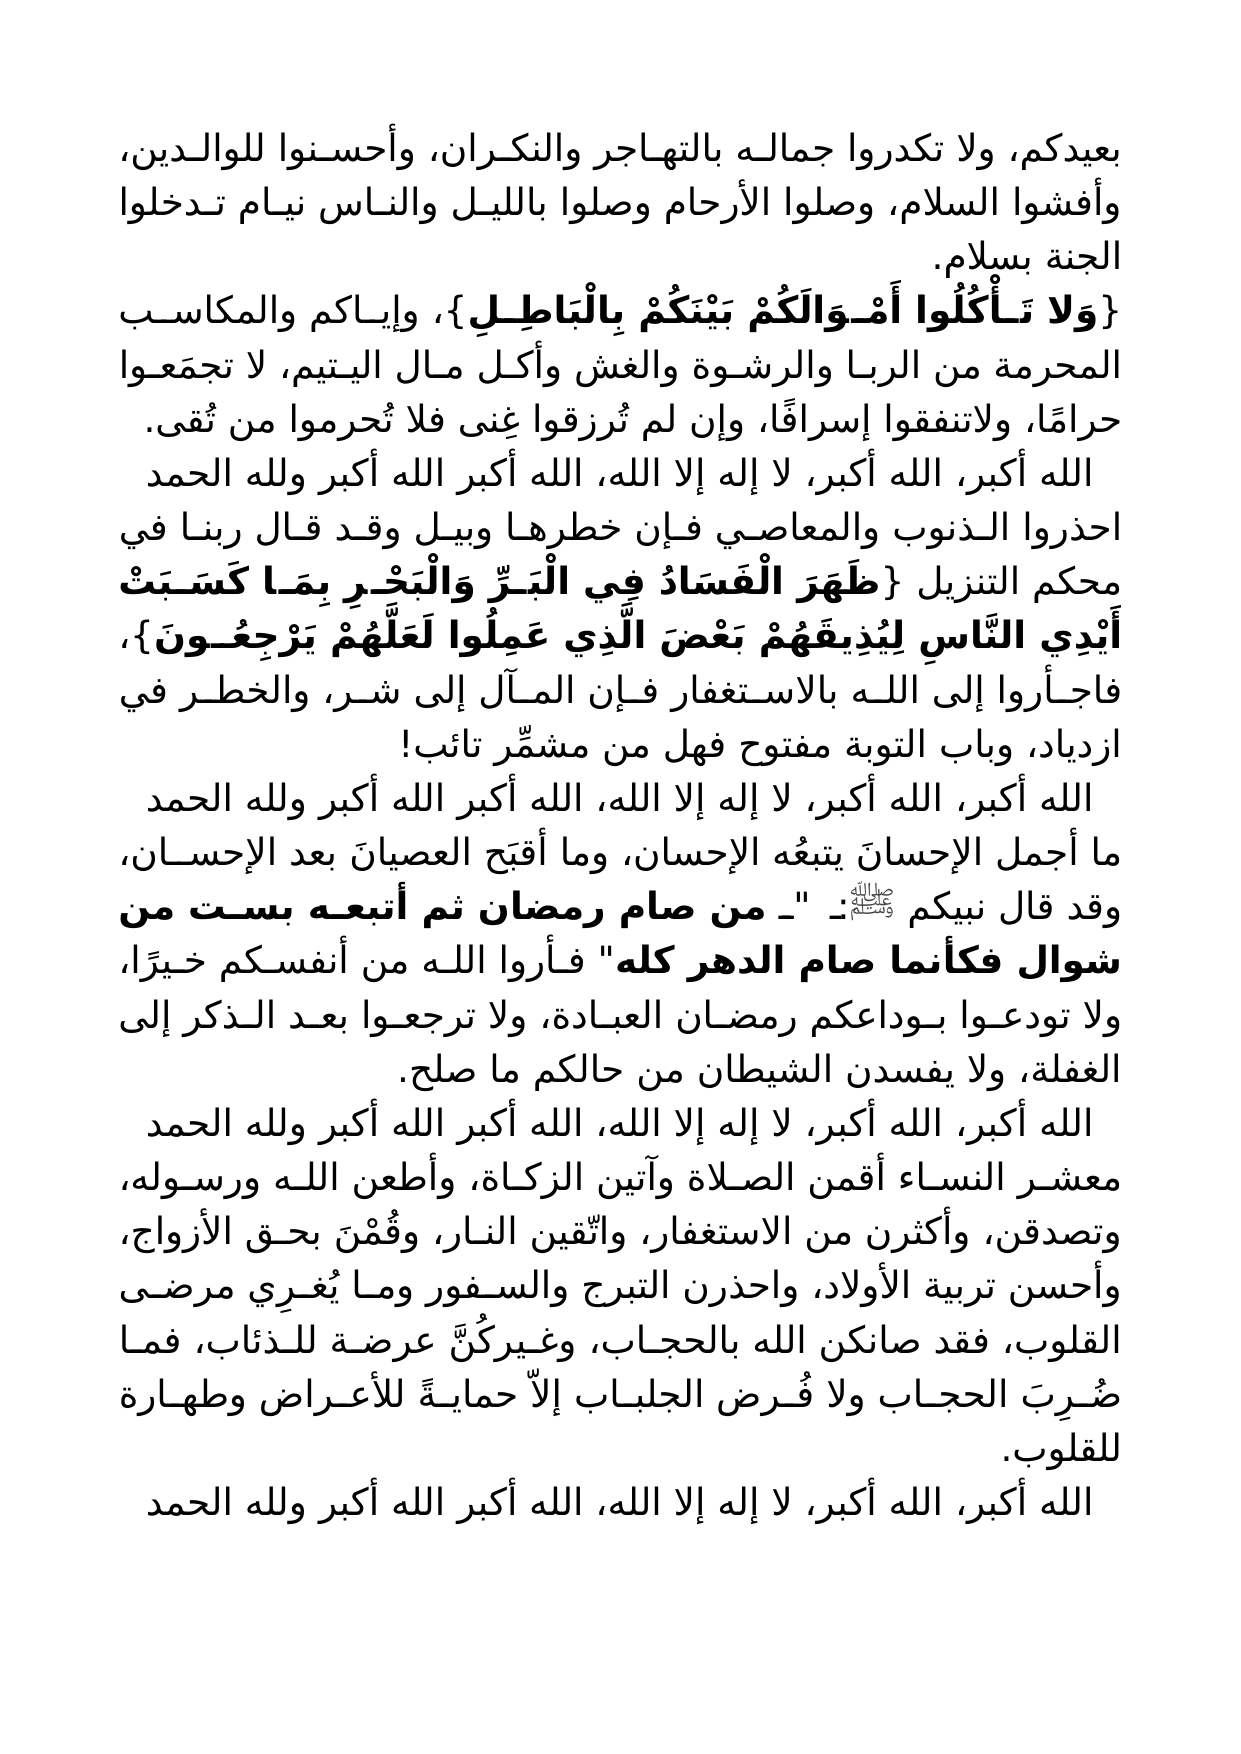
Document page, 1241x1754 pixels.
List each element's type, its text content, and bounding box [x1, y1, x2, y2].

text ما أجمل الإحسانَ يتبعُه الإحسان، وما أقبَح العصيانَ بعد الإحسان، وقد قال نبيكم ﷺ: " من صام رمضان ثم أتبعه بست من شوال فكأنما صام الدهر كله" فأروا الله من أنفسكم خيرًا، ولا تودعوا بوداعكم رمضان العبادة، ولا ترجعوا بعد الذكر إلى الغفلة، ولا يفسدن الشيطان من حالكم ما صلح. [118, 822, 1122, 1093]
text الله أكبر، الله أكبر، لا إله إلا الله، الله أكبر الله أكبر ولله الحمد [118, 1472, 1122, 1526]
text {وَلا تَأْكُلُوا أَمْوَالَكُمْ بَيْنَكُمْ بِالْبَاطِلِ}، وإياكم والمكاسب المحرمة من الربا والرشوة والغش وأكل مال اليتيم، لا تجمَعوا حرامًا، ولاتنفقوا إسرافًا، وإن لم تُرزقوا غِنى فلا تُحرموا من تُقى. [118, 281, 1122, 443]
text احذروا الذنوب والمعاصي فإن خطرها وبيل وقد قال ربنا في محكم التنزيل {ظَهَرَ الْفَسَادُ فِي الْبَرِّ وَالْبَحْرِ بِمَا كَسَبَتْ أَيْدِي النَّاسِ لِيُذِيقَهُمْ بَعْضَ الَّذِي عَمِلُوا لَعَلَّهُمْ يَرْجِعُونَ}، فاجأروا إلى الله بالاستغفار فإن المآل إلى شر، والخطر في ازدياد، وباب التوبة مفتوح فهل من مشمِّر تائب! [118, 497, 1122, 768]
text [118, 118, 1122, 281]
text الله أكبر، الله أكبر، لا إله إلا الله، الله أكبر الله أكبر ولله الحمد [118, 443, 1122, 497]
text الله أكبر، الله أكبر، لا إله إلا الله، الله أكبر الله أكبر ولله الحمد [118, 768, 1122, 822]
text الله أكبر، الله أكبر، لا إله إلا الله، الله أكبر الله أكبر ولله الحمد [118, 1093, 1122, 1147]
text معشر النساء أقمن الصلاة وآتين الزكاة، وأطعن الله ورسوله، وتصدقن، وأكثرن من الاستغفار، واتّقين النار، وقُمْنَ بحق الأزواج، وأحسن تربية الأولاد، واحذرن التبرج والسفور وما يُغرِي مرضى القلوب، فقد صانكن الله بالحجاب، وغيركُنَّ عرضة للذئاب، فما ضُرِبَ الحجاب ولا فُرض الجلباب إلاّ حمايةً للأعراض وطهارة للقلوب. [118, 1147, 1122, 1472]
